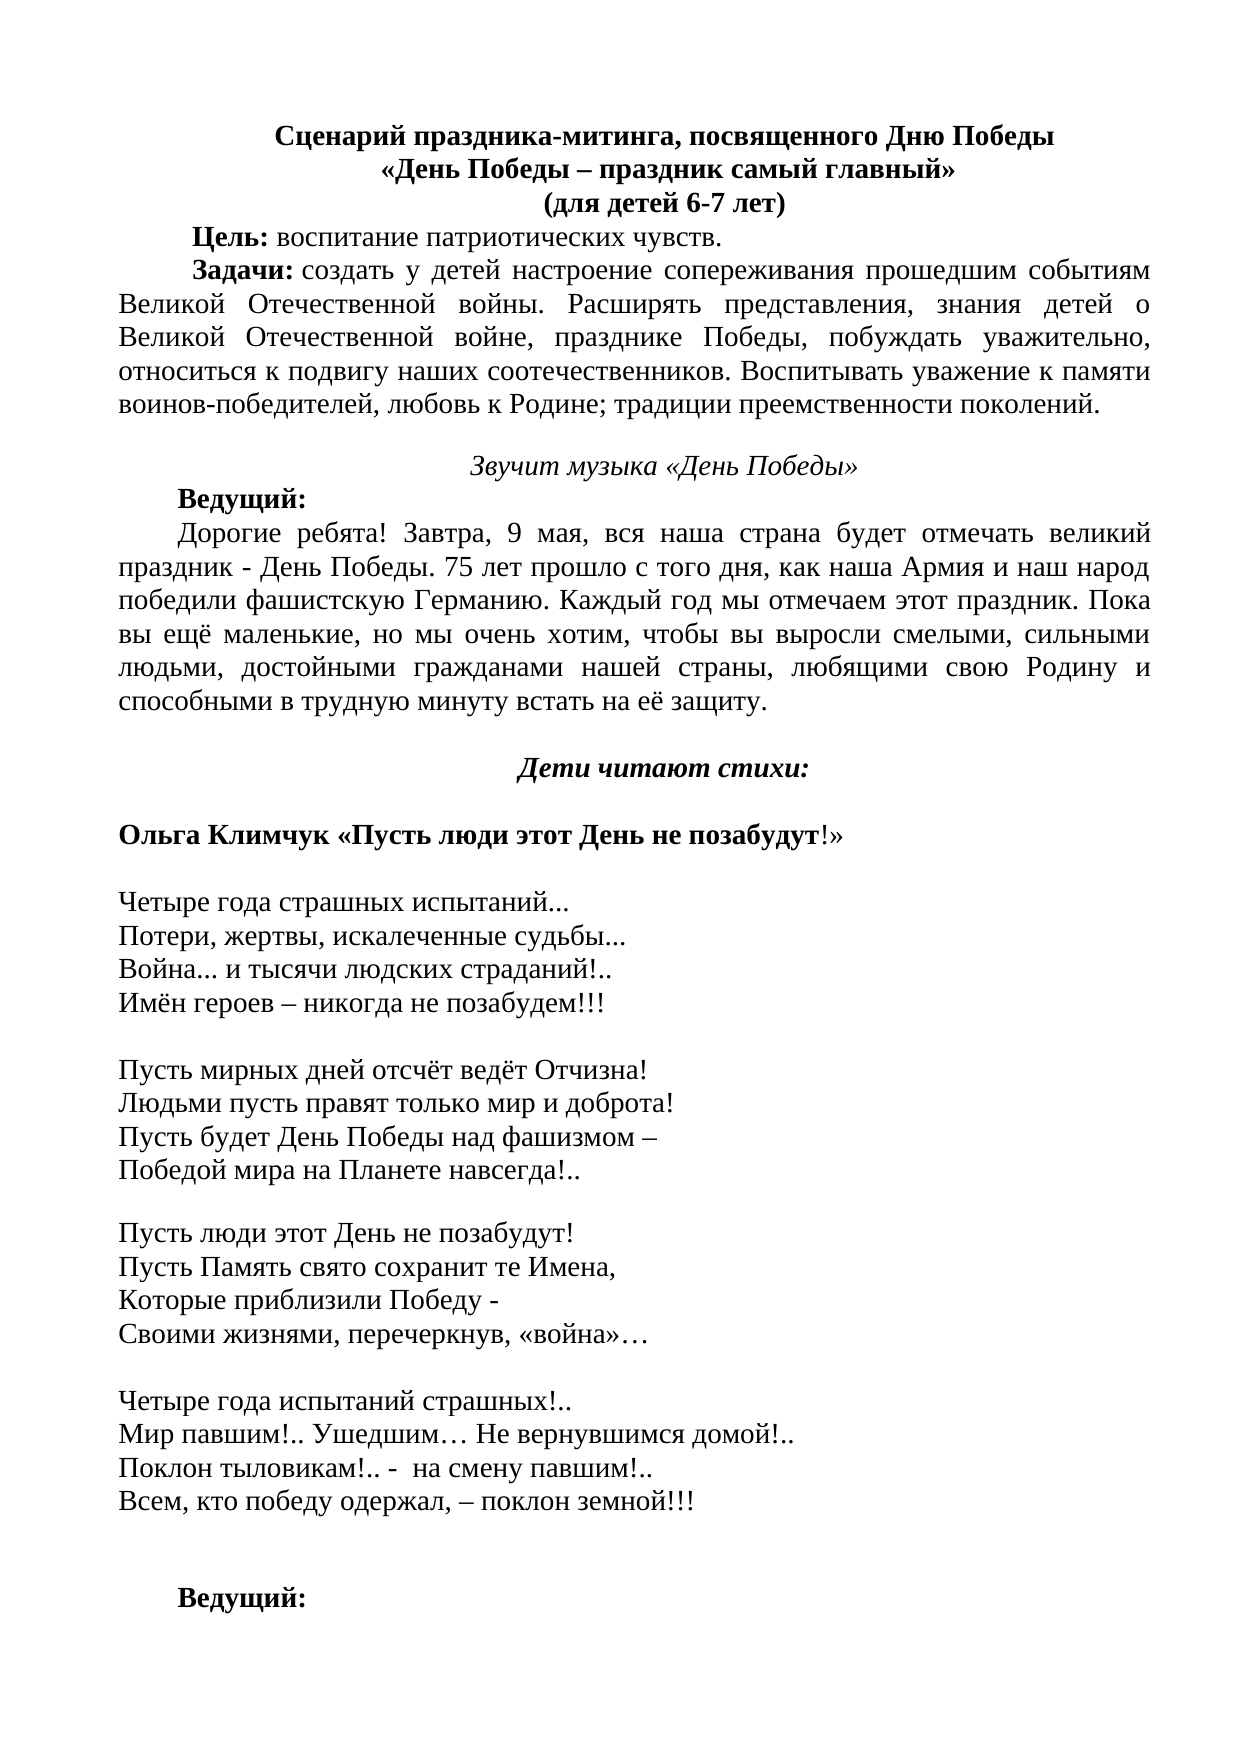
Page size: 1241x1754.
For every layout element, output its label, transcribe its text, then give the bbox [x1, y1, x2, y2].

text Ведущий: [118, 1580, 1152, 1613]
text Ольга Климчук «Пусть люди этот День не позабудут!» Четыре года страшных испытаний... Потери, жертвы, искалеченные судьбы... Война... и тысячи людских страданий!.. Имён героев – никогда не позабудем!!! Пусть мирных дней отсчёт ведёт Отчизна! Людьми пусть правят только мир и доброта! Пусть будет День Победы над фашизмом – Победой мира на Планете навсегда!.. [118, 817, 1152, 1186]
text Звучит музыка «День Победы» [118, 448, 1152, 482]
text Сценарий праздника-митинга, посвященного Дню Победы [118, 118, 1152, 152]
text (для детей 6-7 лет) [118, 185, 1152, 219]
text «День Победы – праздник самый главный» [118, 152, 1152, 185]
text Пусть люди этот День не позабудут! Пусть Память свято сохранит те Имена, Которые приблизили Победу - Своими жизнями, перечеркнув, «война»… Четыре года испытаний страшных!.. Мир павшим!.. Ушедшим… Не вернувшимся домой!.. Поклон тыловикам!.. - на смену павшим!.. Всем, кто победу одержал, – поклон земной!!! [118, 1215, 1152, 1517]
text Ведущий: [118, 482, 1152, 515]
text Дорогие ребята! Завтра, 9 мая, вся наша страна будет отмечать великий праздник - День Победы. 75 лет прошло с того дня, как наша Армия и наш народ победили фашистскую Германию. Каждый год мы отмечаем этот праздник. Пока вы ещё маленькие, но мы очень хотим, чтобы вы выросли смелыми, сильными людьми, достойными гражданами нашей страны, любящими свою Родину и способными в трудную минуту встать на её защиту. [118, 515, 1152, 716]
text Цель: воспитание патриотических чувств. [118, 219, 1152, 252]
text Задачи: создать у детей настроение сопереживания прошедшим событиям Великой Отечественной войны. Расширять представления, знания детей о Великой Отечественной войне, празднике Победы, побуждать уважительно, относиться к подвигу наших соотечественников. Воспитывать уважение к памяти воинов-победителей, любовь к Родине; традиции преемственности поколений. [118, 252, 1152, 420]
text Дети читают стихи: [118, 750, 1152, 783]
